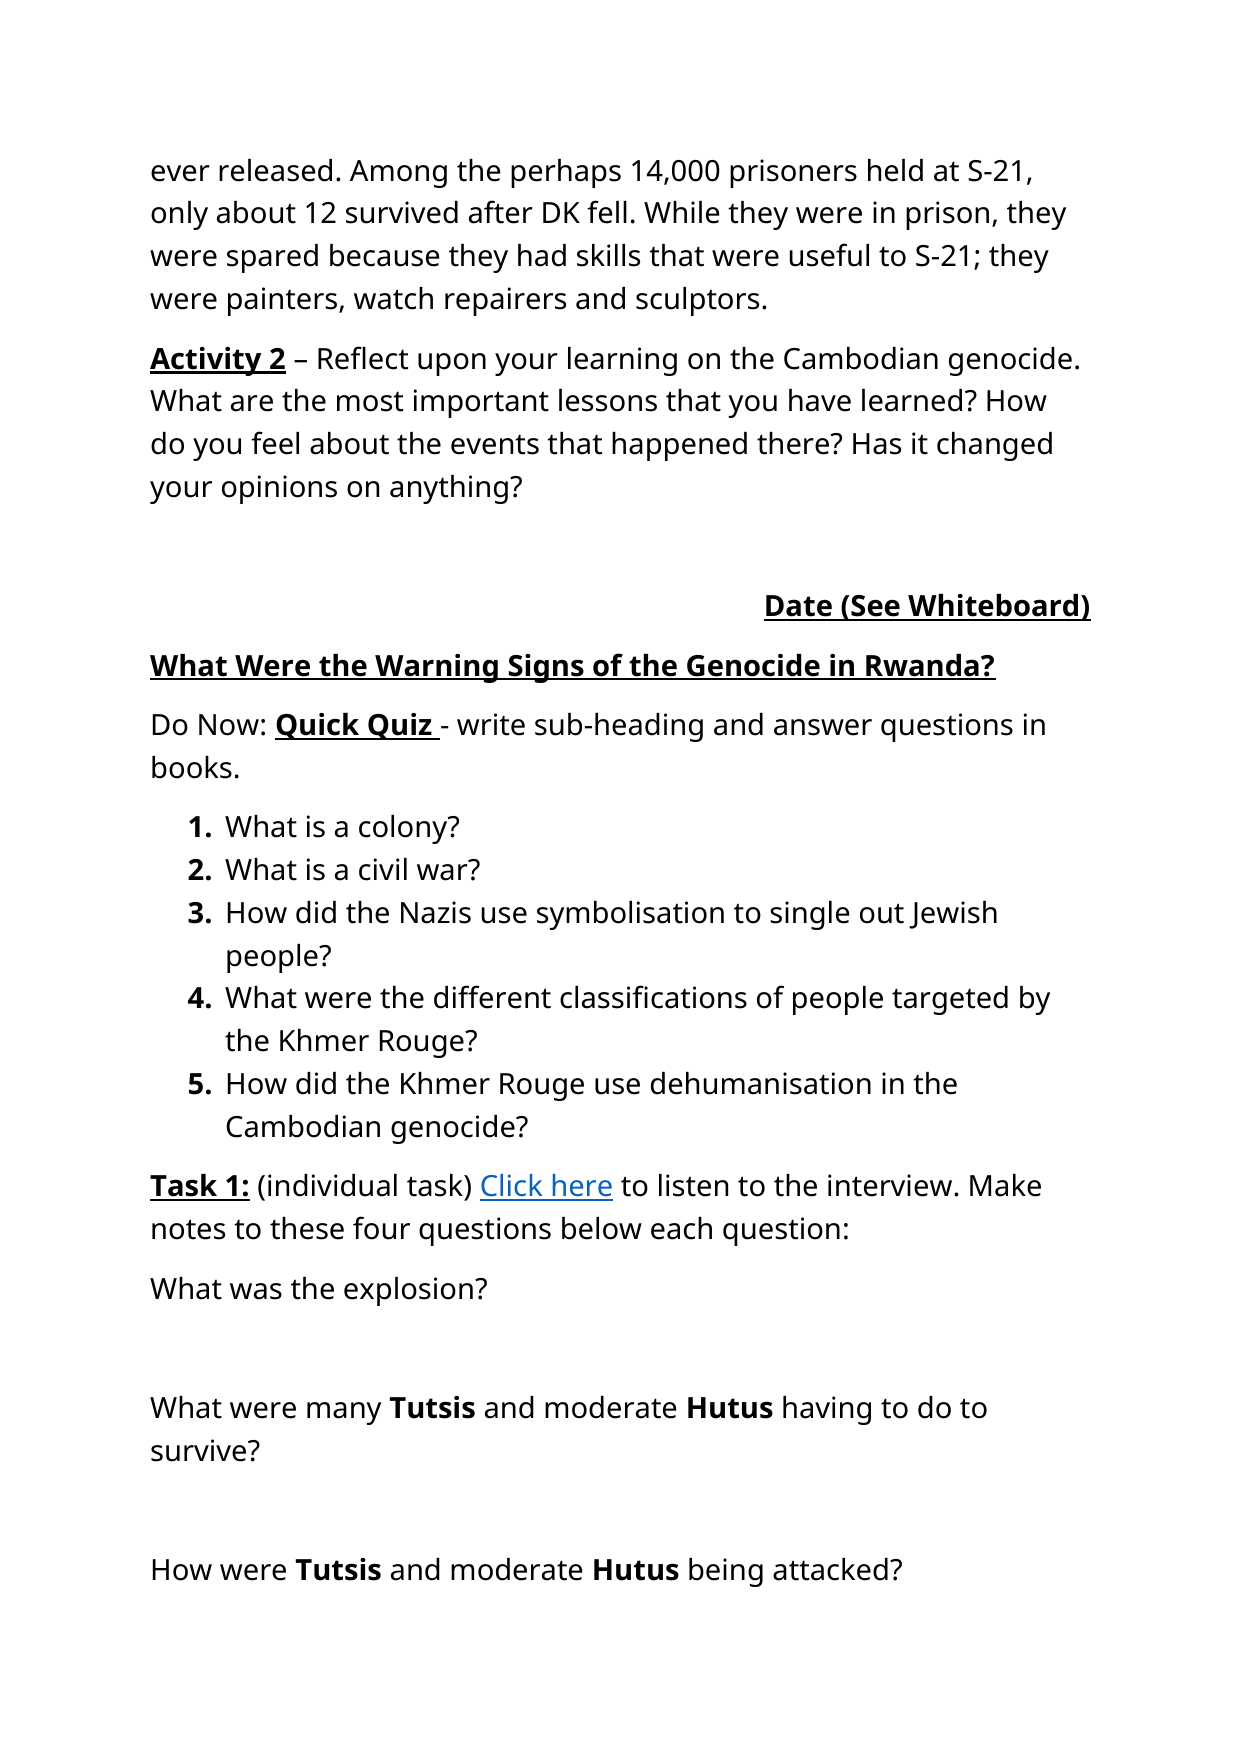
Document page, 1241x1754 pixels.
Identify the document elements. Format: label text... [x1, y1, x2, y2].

list How did the Nazis use symbolisation to single out Jewish people? [187, 892, 1090, 975]
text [150, 150, 1090, 318]
list How did the Khmer Rouge use dehumanisation in the Cambodian genocide? [187, 1063, 1090, 1146]
list What is a civil war? [187, 849, 1090, 889]
text Task 1: (individual task) Click here to listen to the interview. Make notes to these four questions below each question: [150, 1166, 1090, 1248]
text Date (See Whiteboard) [150, 585, 1090, 625]
list What is a colony? [187, 807, 1090, 846]
text Do Now: Quick Quiz - write sub-heading and answer questions in books. [150, 704, 1090, 787]
text How were Tutsis and moderate Hutus being attacked? [150, 1549, 1090, 1588]
text What Were the Warning Signs of the Genocide in Rwanda? [150, 645, 1090, 684]
list What were the different classifications of people targeted by the Khmer Rouge? [187, 978, 1090, 1060]
text What were many Tutsis and moderate Hutus having to do to survive? [150, 1387, 1090, 1469]
text What was the explosion? [150, 1268, 1090, 1308]
text Activity 2 – Reflect upon your learning on the Cambodian genocide. What are the most important lessons that you have learned? How do you feel about the events that happened there? Has it changed your opinions on anything? [150, 338, 1090, 506]
